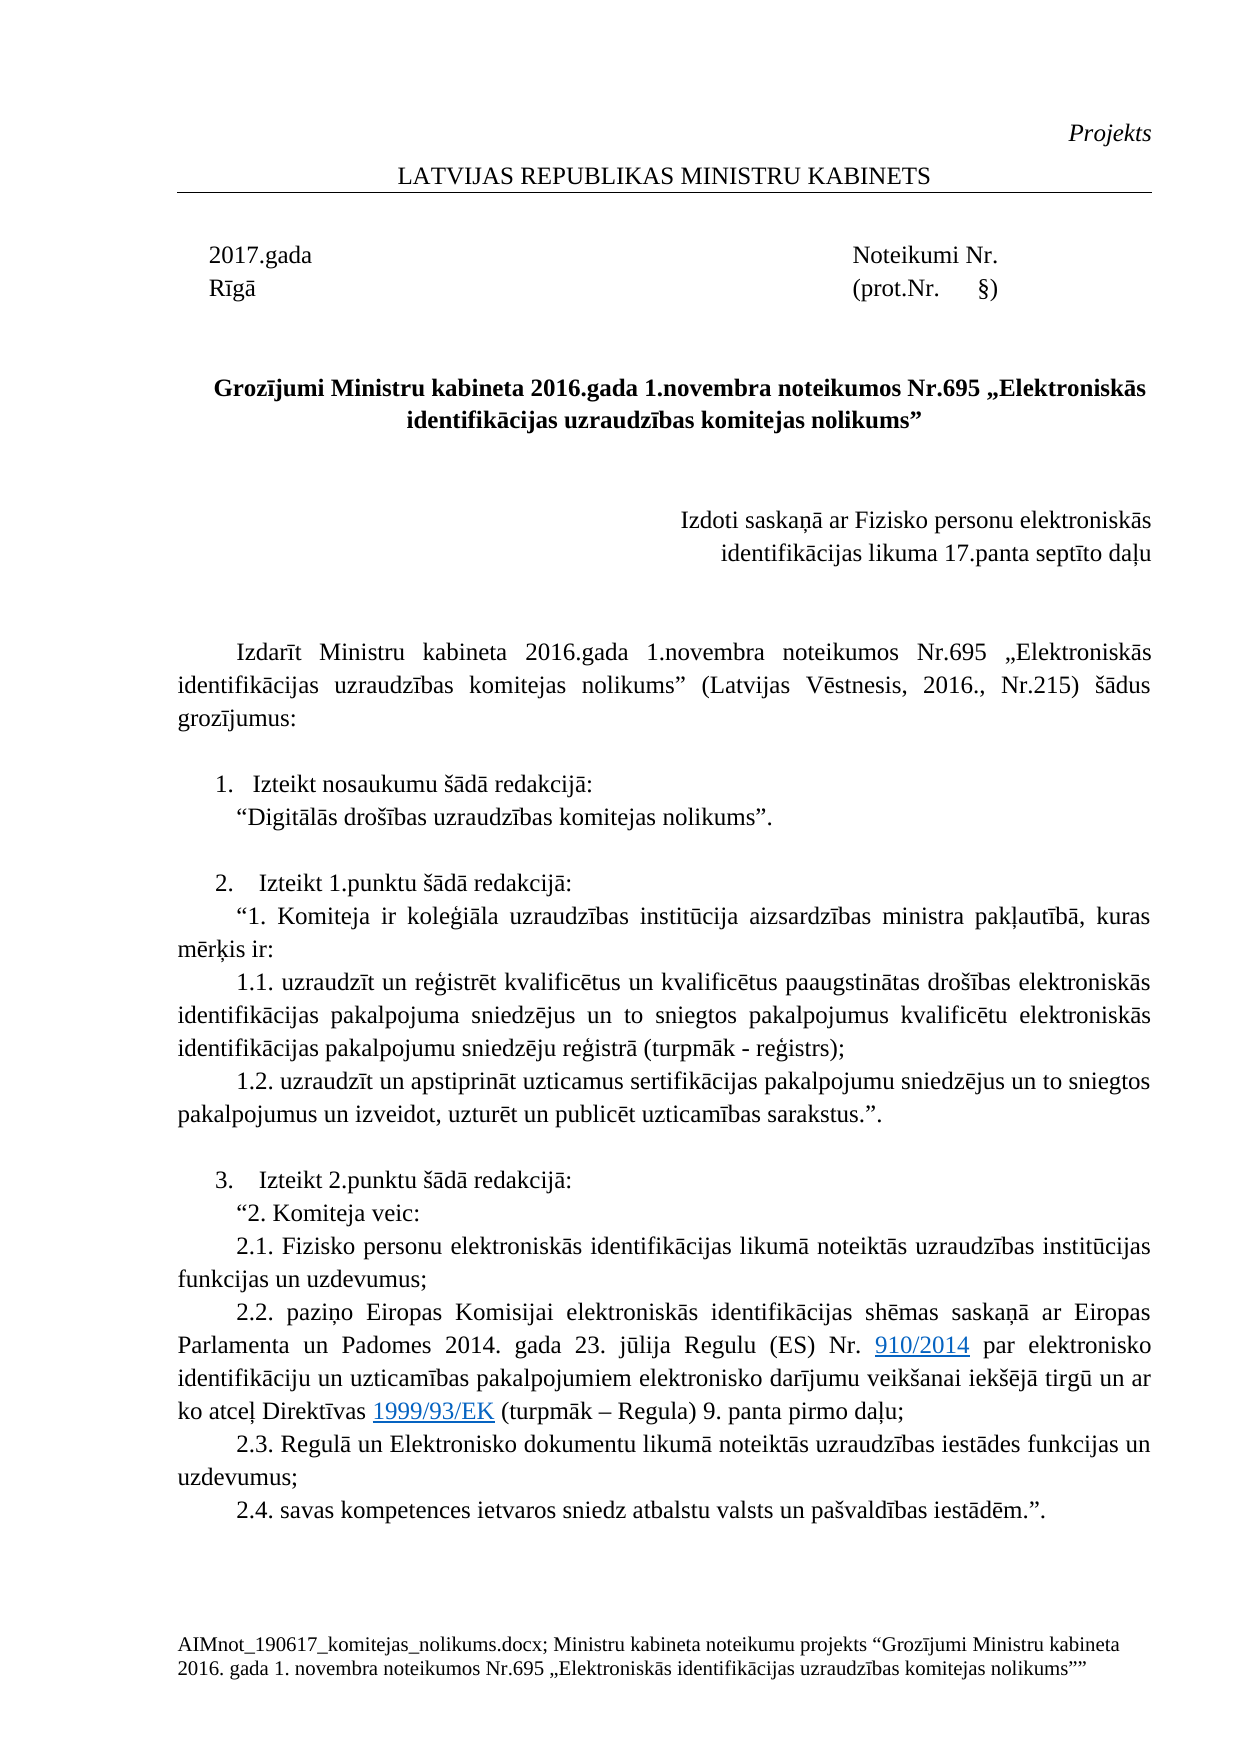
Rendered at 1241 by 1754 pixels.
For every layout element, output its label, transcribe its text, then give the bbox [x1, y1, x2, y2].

list Izteikt nosaukumu šādā redakcijā: [215, 769, 1152, 798]
text Izdoti saskaņā ar Fizisko personu elektroniskās [177, 505, 1152, 533]
text 2.3. Regulā un Elektronisko dokumentu likumā noteiktās uzraudzības iestādes funkcijas un uzdevumus; [177, 1429, 1152, 1491]
text Projekts [177, 118, 1152, 147]
text Rīgā (prot.Nr. §) [177, 273, 1152, 302]
text Grozījumi Ministru kabineta 2016.gada 1.novembra noteikumos Nr.695 „Elektroniskās identifikācijas uzraudzības komitejas nolikums” [177, 373, 1152, 434]
text 1.2. uzraudzīt un apstiprināt uzticamus sertifikācijas pakalpojumu sniedzējus un to sniegtos pakalpojumus un izveidot, uzturēt un publicēt uzticamības sarakstus.”. [177, 1066, 1152, 1128]
text identifikācijas likuma 17.panta septīto daļu [177, 538, 1152, 566]
list Izteikt 1.punktu šādā redakcijā: [215, 868, 1152, 897]
text 2017.gada Noteikumi Nr. [177, 241, 1152, 269]
text “2. Komiteja veic: [177, 1198, 1152, 1227]
text LATVIJAS REPUBLIKAS MINISTRU KABINETS [177, 161, 1152, 192]
text 2.4. savas kompetences ietvaros sniedz atbalstu valsts un pašvaldības iestādēm.”. [177, 1495, 1152, 1524]
text 2.2. paziņo Eiropas Komisijai elektroniskās identifikācijas shēmas saskaņā ar Eiropas Parlamenta un Padomes 2014. gada 23. jūlija Regulu (ES) Nr. 910/2014 par elektronisko identifikāciju un uzticamības pakalpojumiem elektronisko darījumu veikšanai iekšējā tirgū un ar ko atceļ Direktīvas 1999/93/EK (turpmāk – Regula) 9. panta pirmo daļu; [177, 1297, 1152, 1425]
text “Digitālās drošības uzraudzības komitejas nolikums”. [177, 802, 1152, 831]
list Izteikt 2.punktu šādā redakcijā: [215, 1165, 1152, 1194]
text “1. Komiteja ir koleģiāla uzraudzības institūcija aizsardzības ministra pakļautībā, kuras mērķis ir: [177, 901, 1152, 963]
text Izdarīt Ministru kabineta 2016.gada 1.novembra noteikumos Nr.695 „Elektroniskās identifikācijas uzraudzības komitejas nolikums” (Latvijas Vēstnesis, 2016., Nr.215) šādus grozījumus: [177, 637, 1152, 732]
text 1.1. uzraudzīt un reģistrēt kvalificētus un kvalificētus paaugstinātas drošības elektroniskās identifikācijas pakalpojuma sniedzējus un to sniegtos pakalpojumus kvalificētu elektroniskās identifikācijas pakalpojumu sniedzēju reģistrā (turpmāk - reģistrs); [177, 967, 1152, 1062]
text 2.1. Fizisko personu elektroniskās identifikācijas likumā noteiktās uzraudzības institūcijas funkcijas un uzdevumus; [177, 1231, 1152, 1293]
